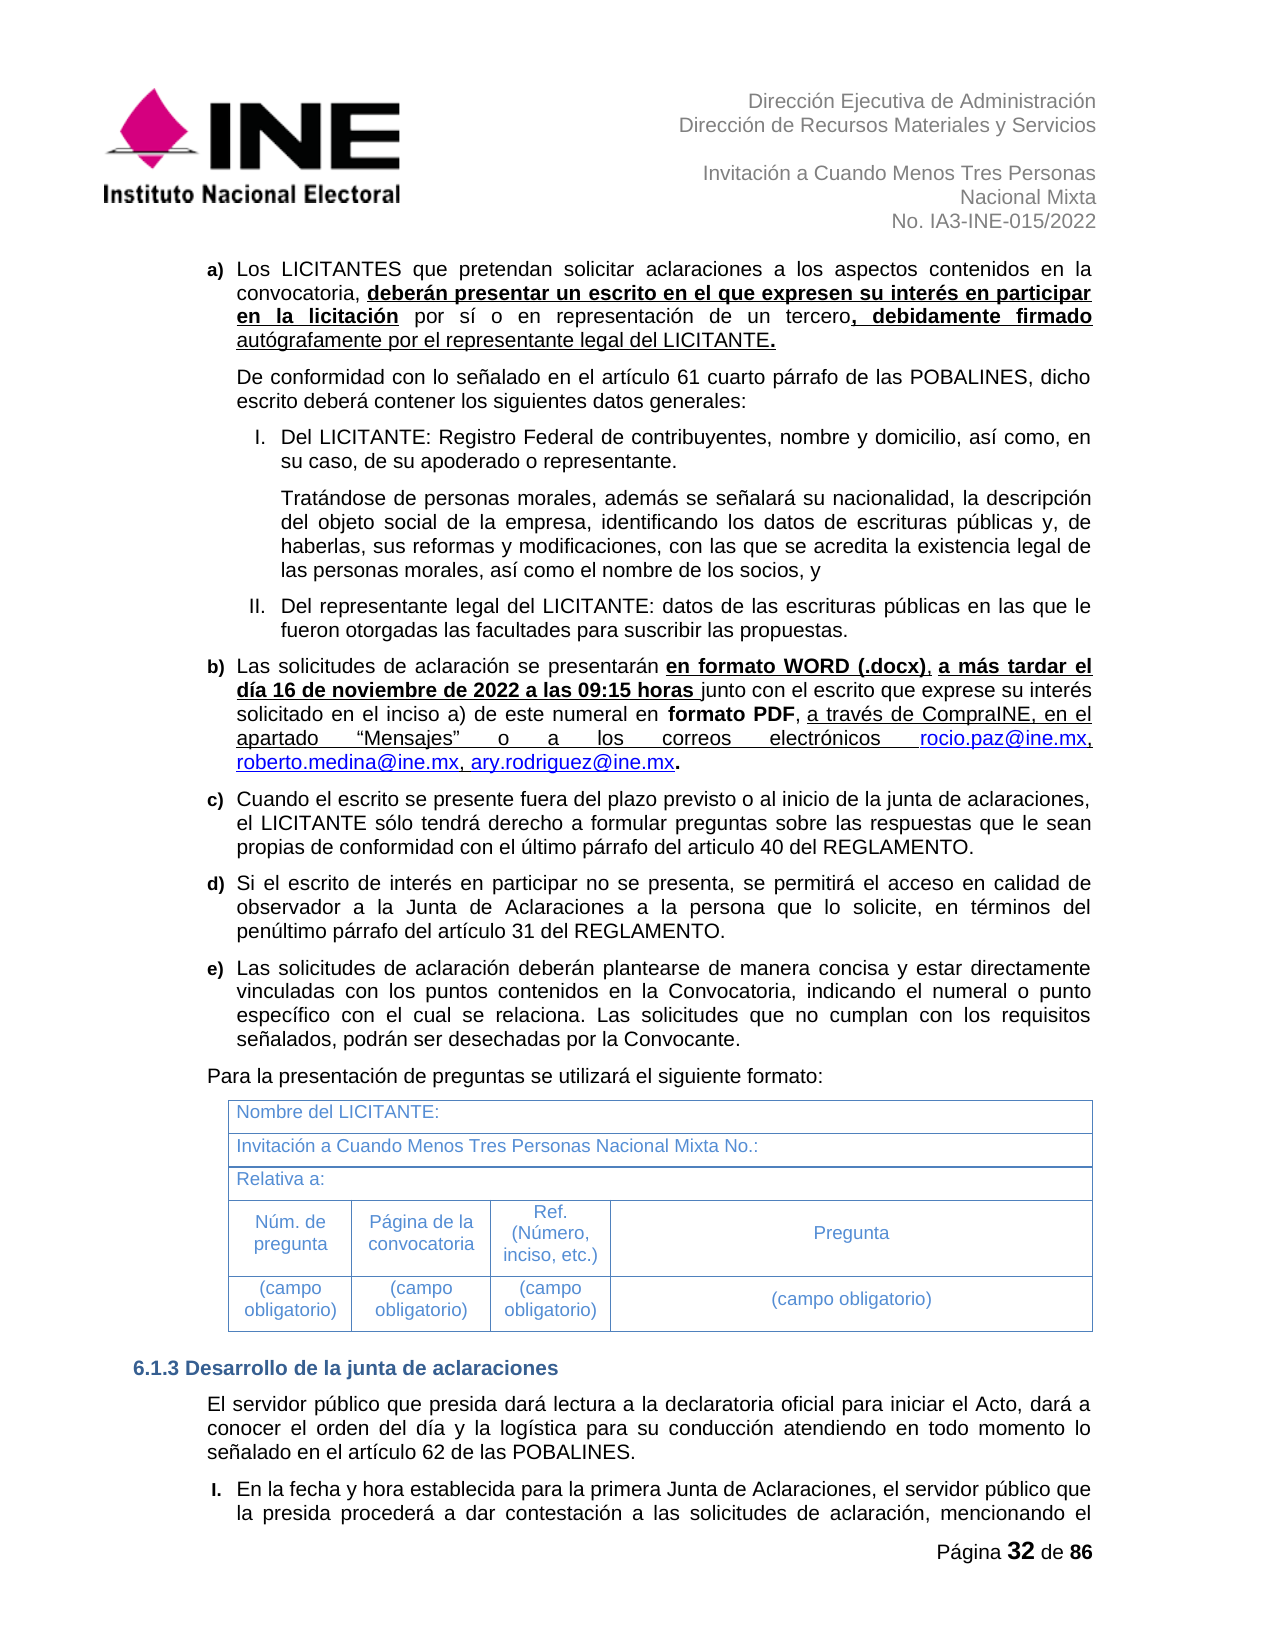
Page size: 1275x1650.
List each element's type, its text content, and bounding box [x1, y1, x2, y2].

list Los LICITANTES que pretendan solicitar aclaraciones a los aspectos contenidos en la convocatoria, deberán presentar un escrito en el que expresen su interés en participar en la licitación por sí o en representación de un tercero, debidamente firmado autógrafamente por el representante legal del LICITANTE. [207, 256, 1092, 352]
text Tratándose de personas morales, además se señalará su nacionalidad, la descripción del objeto social de la empresa, identificando los datos de escrituras públicas y, de haberlas, sus reformas y modificaciones, con las que se acredita la existencia legal de las personas morales, así como el nombre de los socios, y [266, 486, 1092, 581]
table_cell Relativa a: [229, 1168, 1092, 1199]
table_cell Página de la convocatoria [352, 1201, 490, 1276]
table_cell (campo obligatorio) [611, 1277, 1092, 1331]
list Las solicitudes de aclaración se presentarán en formato WORD (.docx), a más tardar el día 16 de noviembre de 2022 a las 09:15 horas junto con el escrito que exprese su interés solicitado en el inciso a) de este numeral en formato PDF, a través de CompraINE, en el apartado “Mensajes” o a los correos electrónicos rocio.paz@ine.mx, roberto.medina@ine.mx, ary.rodriguez@ine.mx. [207, 654, 1092, 774]
list Cuando el escrito se presente fuera del plazo previsto o al inicio de la junta de aclaraciones, el LICITANTE sólo tendrá derecho a formular preguntas sobre las respuestas que le sean propias de conformidad con el último párrafo del articulo 40 del REGLAMENTO. [207, 787, 1092, 858]
list Del LICITANTE: Registro Federal de contribuyentes, nombre y domicilio, así como, en su caso, de su apoderado o representante. [266, 425, 1092, 473]
text De conformidad con lo señalado en el artículo 61 cuarto párrafo de las POBALINES, dicho escrito deberá contener los siguientes datos generales: [236, 365, 1092, 413]
table_cell Núm. de pregunta [229, 1201, 351, 1276]
table_cell (campo obligatorio) [229, 1277, 351, 1331]
list Las solicitudes de aclaración deberán plantearse de manera concisa y estar directamente vinculadas con los puntos contenidos en la Convocatoria, indicando el numeral o punto específico con el cual se relaciona. Las solicitudes que no cumplan con los requisitos señalados, podrán ser desechadas por la Convocante. [207, 955, 1092, 1051]
text El servidor público que presida dará lectura a la declaratoria oficial para iniciar el Acto, dará a conocer el orden del día y la logística para su conducción atendiendo en todo momento lo señalado en el artículo 62 de las POBALINES. [207, 1392, 1092, 1464]
table_cell Invitación a Cuando Menos Tres Personas Nacional Mixta No.: [229, 1134, 1092, 1166]
table_cell Ref. (Número, inciso, etc.) [491, 1201, 610, 1276]
table_cell (campo obligatorio) [352, 1277, 490, 1331]
text Para la presentación de preguntas se utilizará el siguiente formato: [207, 1064, 1092, 1088]
list Si el escrito de interés en participar no se presenta, se permitirá el acceso en calidad de observador a la Junta de Aclaraciones a la persona que lo solicite, en términos del penúltimo párrafo del artículo 31 del REGLAMENTO. [207, 871, 1092, 943]
text 6.1.3 Desarrollo de la junta de aclaraciones [133, 1356, 1092, 1379]
table_header Nombre del LICITANTE: [229, 1101, 1092, 1133]
table_cell (campo obligatorio) [491, 1277, 610, 1331]
table_cell Pregunta [611, 1201, 1092, 1276]
list Del representante legal del LICITANTE: datos de las escrituras públicas en las que le fueron otorgadas las facultades para suscribir las propuestas. [266, 594, 1092, 642]
picture [104, 88, 400, 203]
